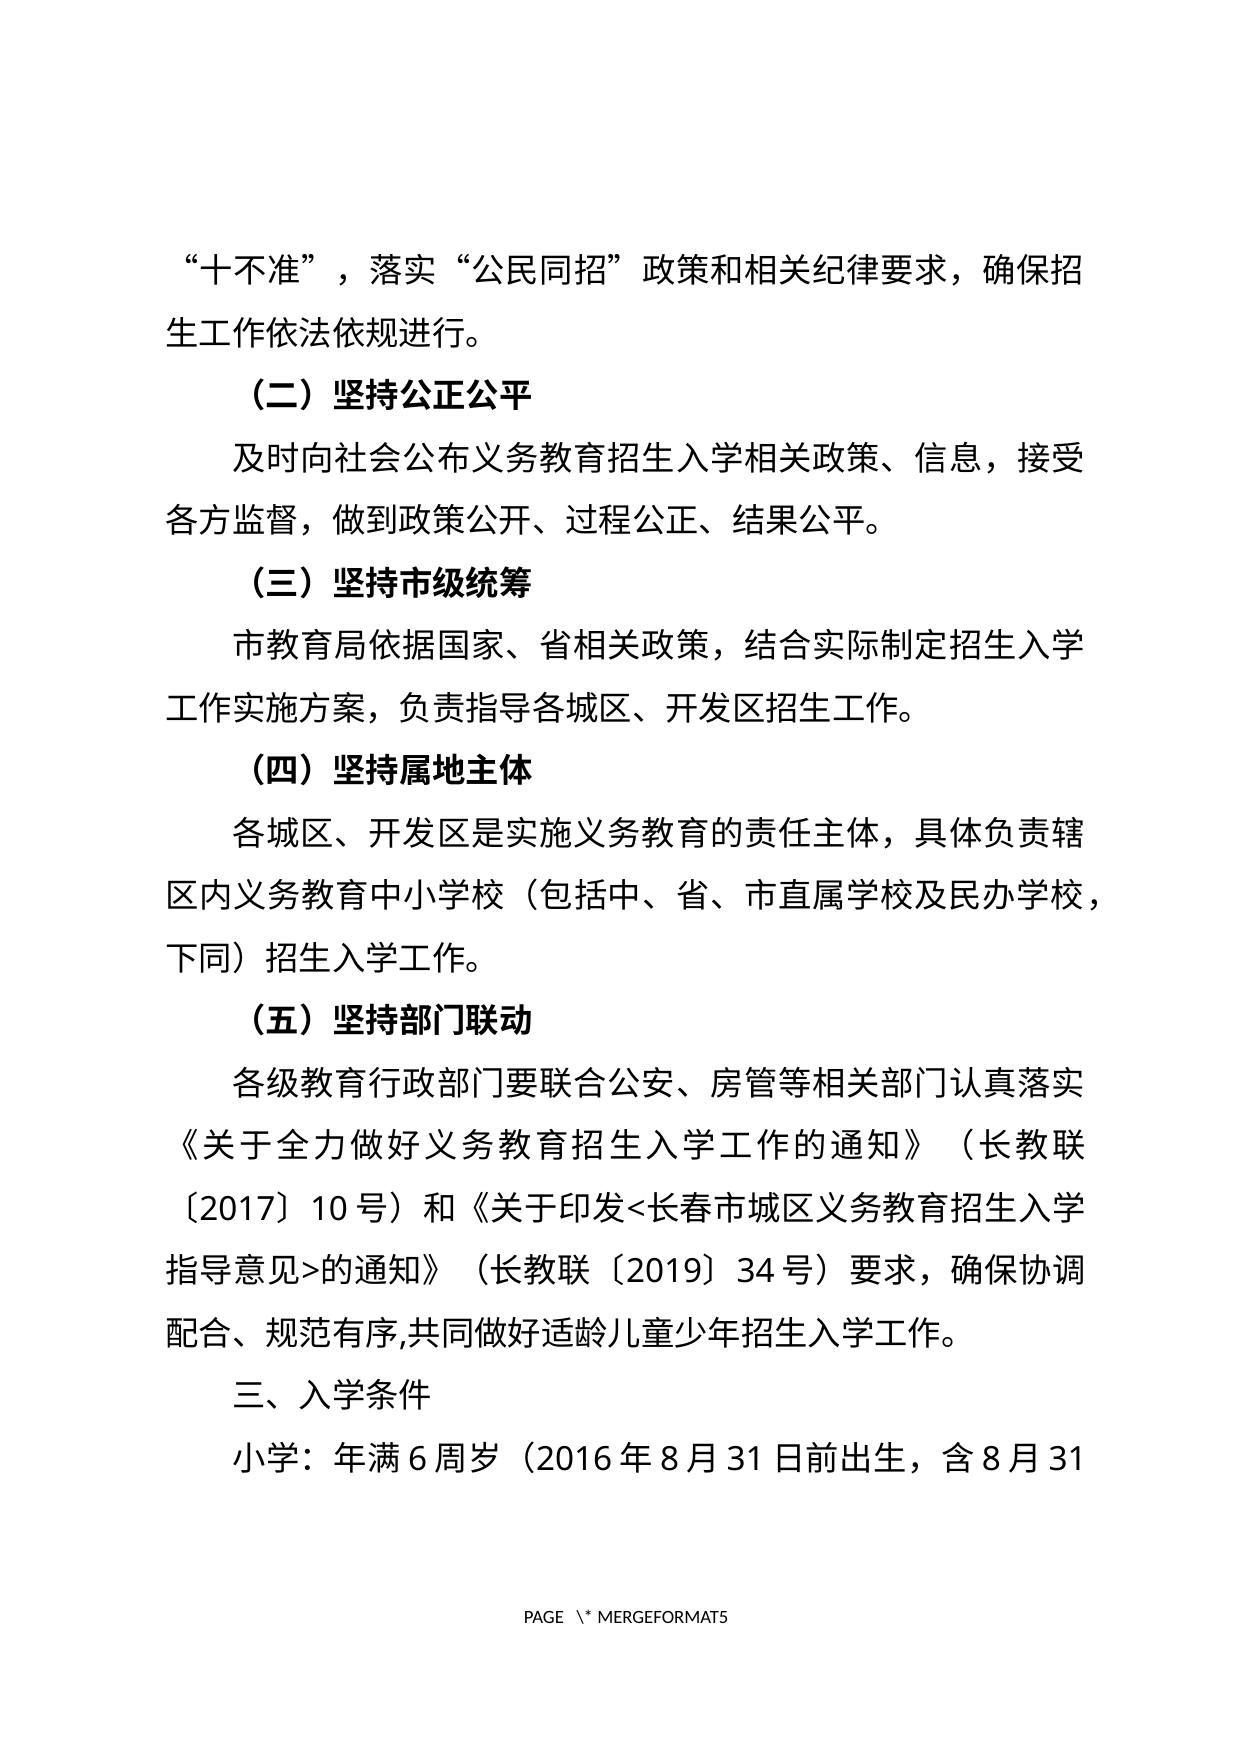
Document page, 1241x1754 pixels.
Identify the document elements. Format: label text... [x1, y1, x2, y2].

text （三）坚持市级统筹 [165, 545, 1087, 608]
text （四）坚持属地主体 [165, 733, 1087, 795]
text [165, 1420, 1087, 1483]
text （五）坚持部门联动 [165, 983, 1087, 1045]
text 市教育局依据国家、省相关政策，结合实际制定招生入学工作实施方案，负责指导各城区、开发区招生工作。 [165, 608, 1087, 733]
text 三、入学条件 [165, 1358, 1087, 1420]
text 及时向社会公布义务教育招生入学相关政策、信息，接受各方监督，做到政策公开、过程公正、结果公平。 [165, 420, 1087, 545]
text 各级教育行政部门要联合公安、房管等相关部门认真落实《关于全力做好义务教育招生入学工作的通知》（长教联〔2017〕10号）和《关于印发<长春市城区义务教育招生入学指导意见>的通知》（长教联〔2019〕34号）要求，确保协调配合、规范有序,共同做好适龄儿童少年招生入学工作。 [165, 1045, 1087, 1358]
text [165, 233, 1087, 358]
text 各城区、开发区是实施义务教育的责任主体，具体负责辖区内义务教育中小学校（包括中、省、市直属学校及民办学校，下同）招生入学工作。 [165, 795, 1087, 983]
text （二）坚持公正公平 [165, 358, 1087, 420]
